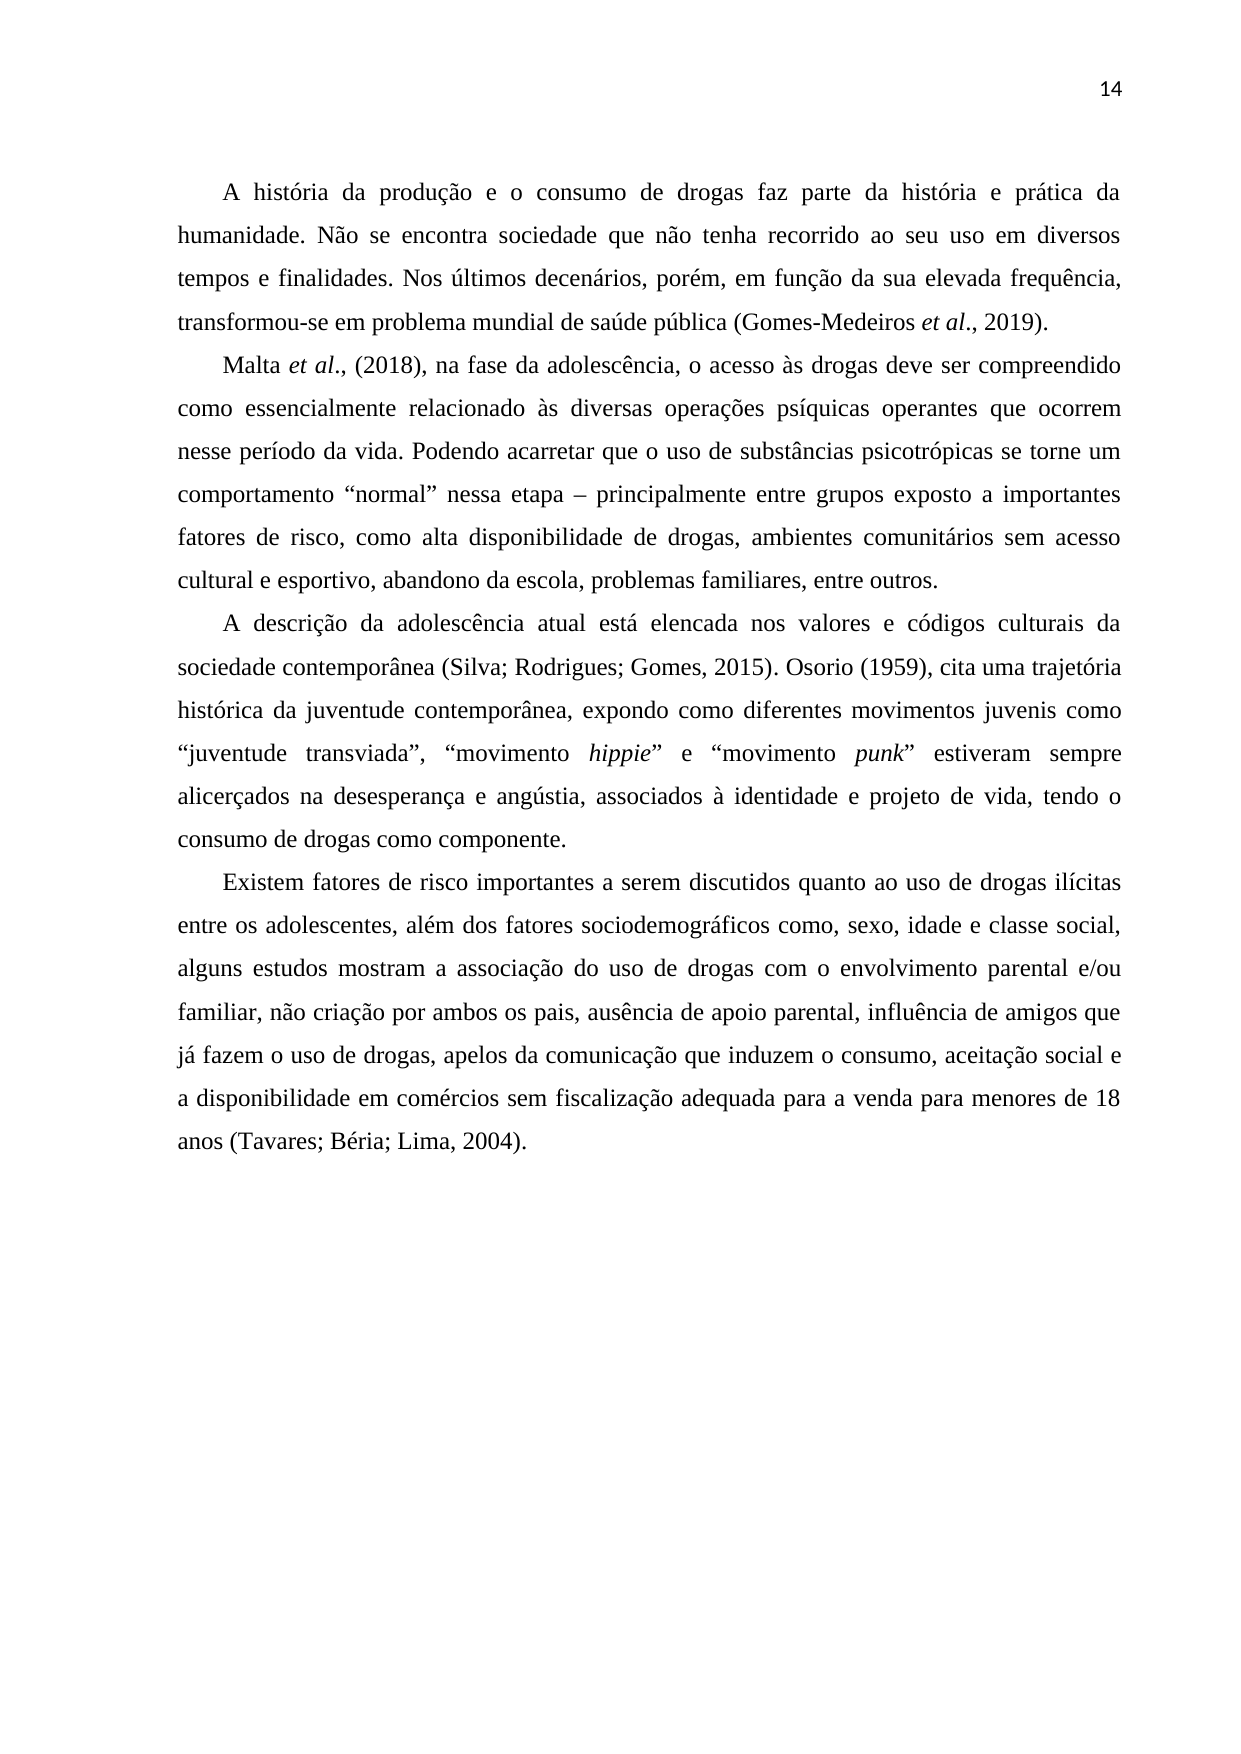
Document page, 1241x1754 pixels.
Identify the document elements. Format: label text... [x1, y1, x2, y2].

text A história da produção e o consumo de drogas faz parte da história e prática da humanidade. Não se encontra sociedade que não tenha recorrido ao seu uso em diversos tempos e finalidades. Nos últimos decenários, porém, em função da sua elevada frequência, transformou-se em problema mundial de saúde pública . [177, 177, 1122, 335]
text Malta et al., , na fase da adolescência, o acesso às drogas deve ser compreendido como essencialmente relacionado às diversas operações psíquicas operantes que ocorrem nesse período da vida. Podendo acarretar que o uso de substâncias psicotrópicas se torne um comportamento “normal” nessa etapa – principalmente entre grupos exposto a importantes fatores de risco, como alta disponibilidade de drogas, ambientes comunitários sem acesso cultural e esportivo, abandono da escola, problemas familiares, entre outros. [177, 350, 1122, 594]
text A descrição da adolescência atual está elencada nos valores e códigos culturais da sociedade contemporânea . Osorio , cita uma trajetória histórica da juventude contemporânea, expondo como diferentes movimentos juvenis como “juventude transviada”, “movimento hippie” e “movimento punk” estiveram sempre alicerçados na desesperança e angústia, associados à identidade e projeto de vida, tendo o consumo de drogas como componente. [177, 608, 1122, 853]
text Existem fatores de risco importantes a serem discutidos quanto ao uso de drogas ilícitas entre os adolescentes, além dos fatores sociodemográficos como, sexo, idade e classe social, alguns estudos mostram a associação do uso de drogas com o envolvimento parental e/ou familiar, não criação por ambos os pais, ausência de apoio parental, influência de amigos que já fazem o uso de drogas, apelos da comunicação que induzem o consumo, aceitação social e a disponibilidade em comércios sem fiscalização adequada para a venda para menores de 18 anos . [177, 867, 1122, 1155]
